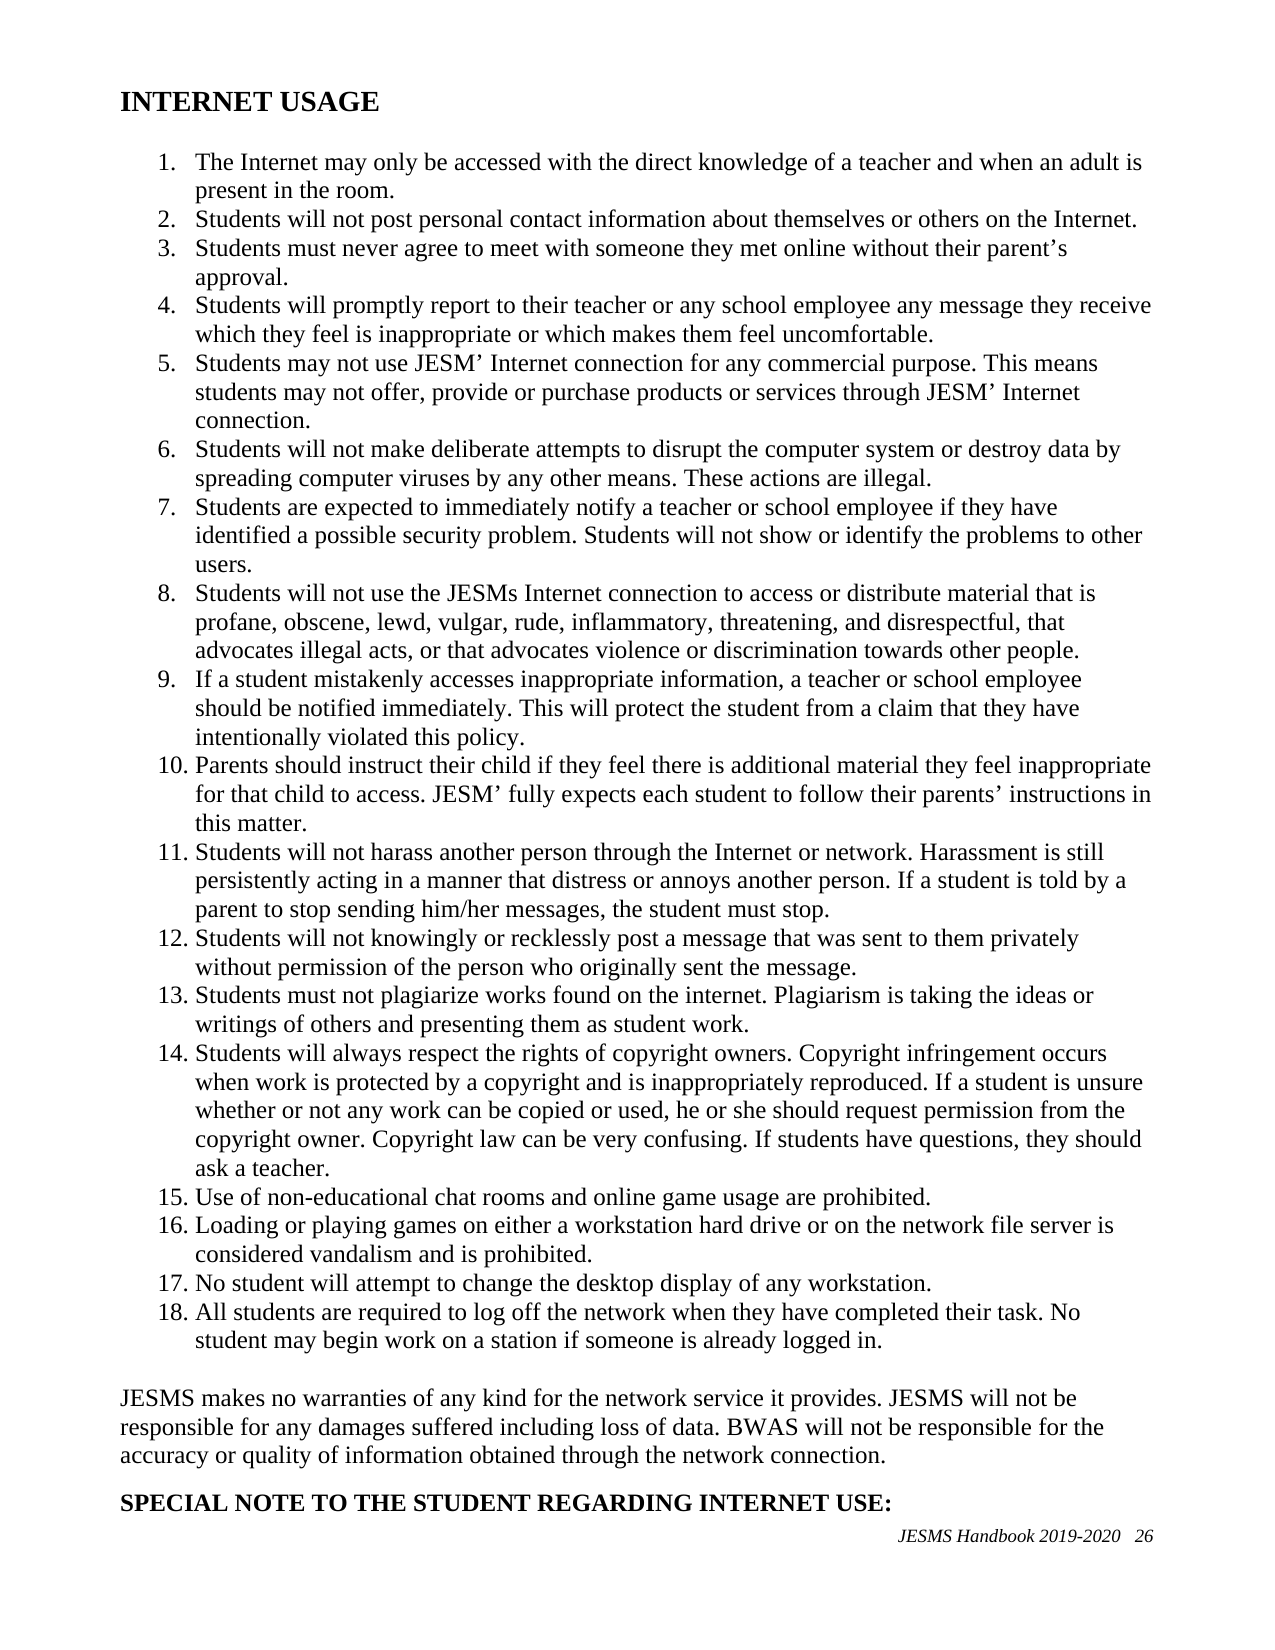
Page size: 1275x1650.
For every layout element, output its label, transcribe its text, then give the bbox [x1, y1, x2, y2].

text INTERNET USAGE [120, 84, 1155, 118]
text SPECIAL NOTE TO THE STUDENT REGARDING INTERNET USE: [120, 1488, 1155, 1517]
list Students will always respect the rights of copyright owners. Copyright infringement occurs when work is protected by a copyright and is inappropriately reproduced. If a student is unsure whether or not any work can be copied or used, he or she should request permission from the copyright owner. Copyright law can be very confusing. If students have questions, they should ask a teacher. [157, 1038, 1155, 1182]
list Students must not plagiarize works found on the internet. Plagiarism is taking the ideas or writings of others and presenting them as student work. [157, 980, 1155, 1038]
list Loading or playing games on either a workstation hard drive or on the network file server is considered vandalism and is prohibited. [157, 1210, 1155, 1268]
list The Internet may only be accessed with the direct knowledge of a teacher and when an adult is present in the room. [157, 147, 1155, 204]
list Use of non-educational chat rooms and online game usage are prohibited. [157, 1182, 1155, 1210]
list Students will promptly report to their teacher or any school employee any message they receive which they feel is inappropriate or which makes them feel uncomfortable. [157, 290, 1155, 348]
list All students are required to log off the network when they have completed their task. No student may begin work on a station if someone is already logged in. [157, 1297, 1155, 1354]
list Parents should instruct their child if they feel there is additional material they feel inappropriate for that child to access. JESM’ fully expects each student to follow their parents’ instructions in this matter. [157, 750, 1155, 837]
list Students may not use JESM’ Internet connection for any commercial purpose. This means students may not offer, provide or purchase products or services through JESM’ Internet connection. [157, 348, 1155, 434]
text JESMS makes no warranties of any kind for the network service it provides. JESMS will not be responsible for any damages suffered including loss of data. BWAS will not be responsible for the accuracy or quality of information obtained through the network connection. [120, 1383, 1155, 1469]
list Students will not use the JESMs Internet connection to access or distribute material that is profane, obscene, lewd, vulgar, rude, inflammatory, threatening, and disrespectful, that advocates illegal acts, or that advocates violence or discrimination towards other people. [157, 578, 1155, 664]
list No student will attempt to change the desktop display of any workstation. [157, 1268, 1155, 1297]
list Students are expected to immediately notify a teacher or school employee if they have identified a possible security problem. Students will not show or identify the problems to other users. [157, 492, 1155, 578]
list Students will not knowingly or recklessly post a message that was sent to them privately without permission of the person who originally sent the message. [157, 923, 1155, 980]
list Students will not make deliberate attempts to disrupt the computer system or destroy data by spreading computer viruses by any other means. These actions are illegal. [157, 434, 1155, 492]
list Students must never agree to meet with someone they met online without their parent’s approval. [157, 233, 1155, 290]
list Students will not harass another person through the Internet or network. Harassment is still persistently acting in a manner that distress or annoys another person. If a student is told by a parent to stop sending him/her messages, the student must stop. [157, 837, 1155, 923]
list If a student mistakenly accesses inappropriate information, a teacher or school employee should be notified immediately. This will protect the student from a claim that they have intentionally violated this policy. [157, 664, 1155, 750]
list Students will not post personal contact information about themselves or others on the Internet. [157, 204, 1155, 233]
